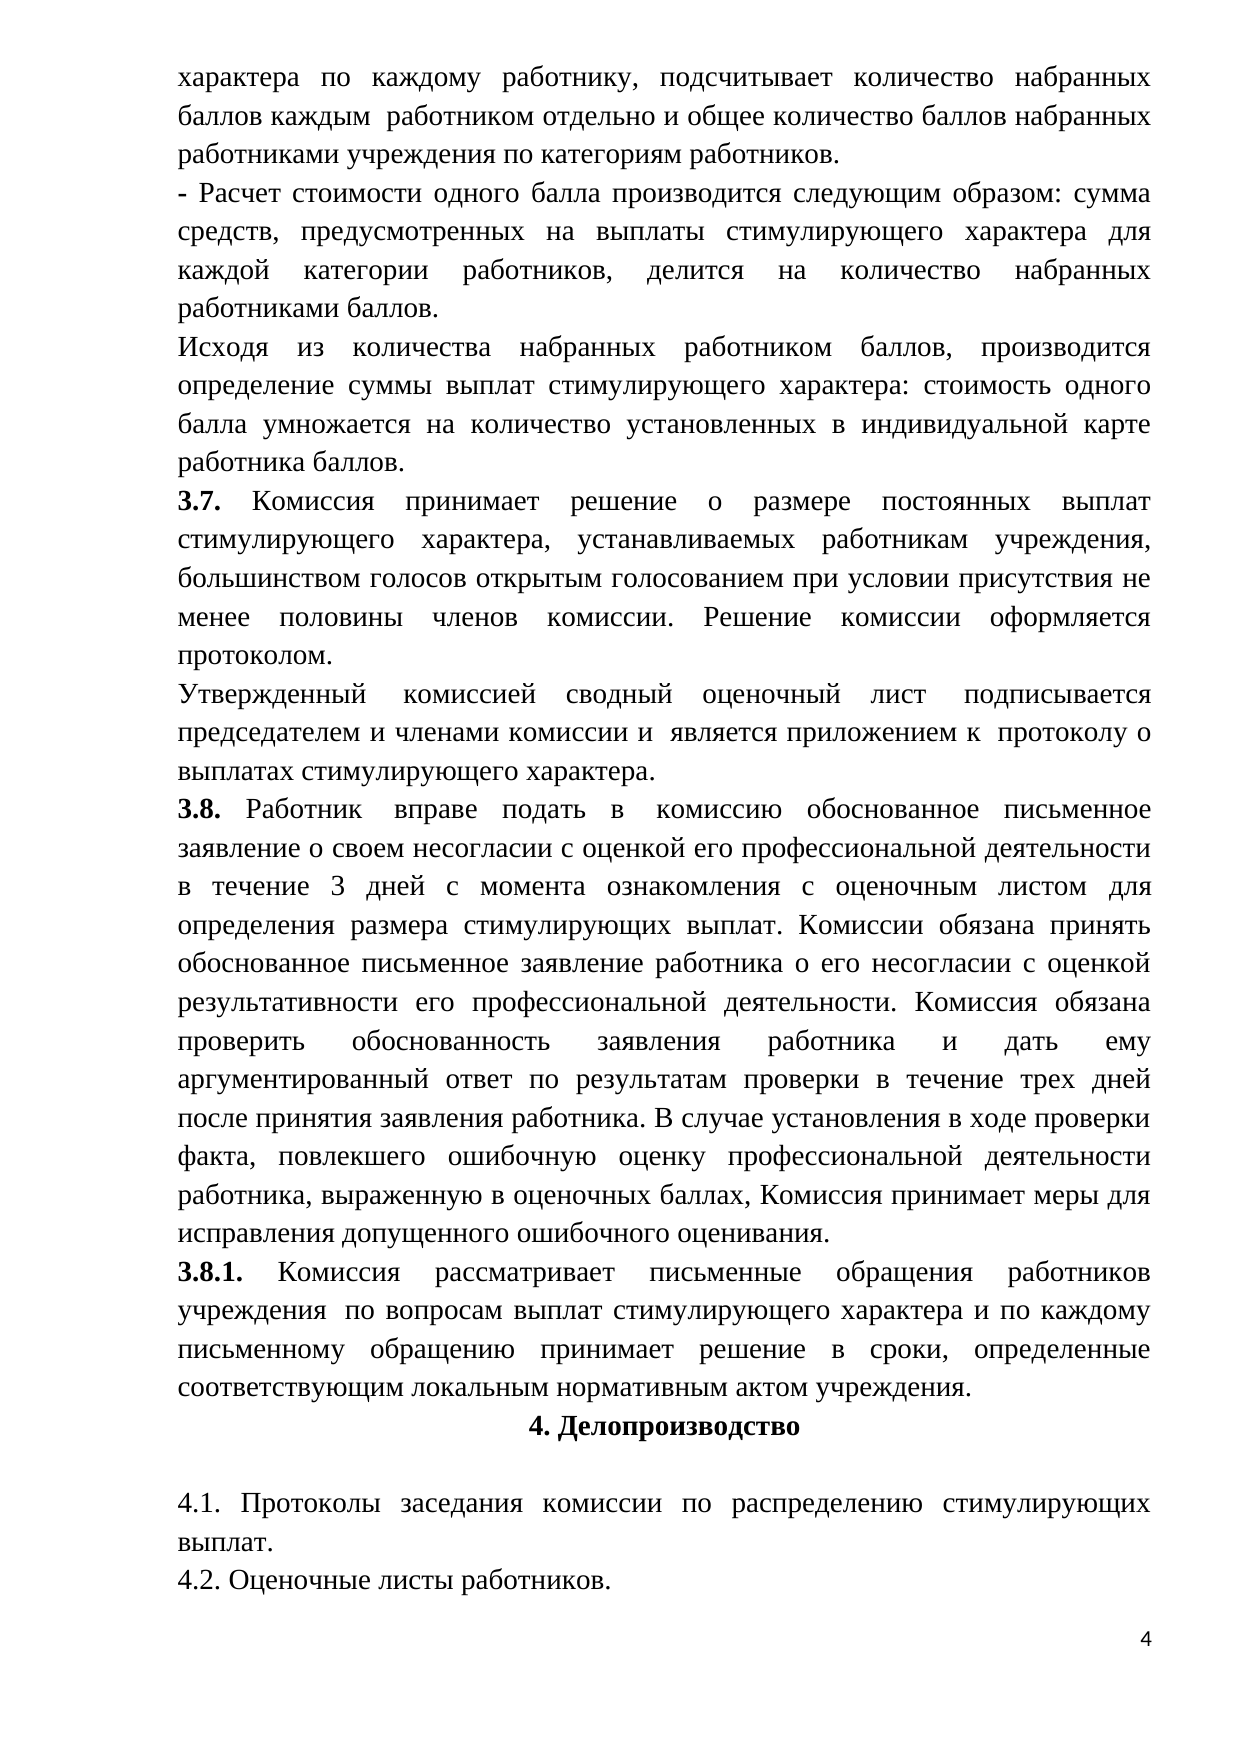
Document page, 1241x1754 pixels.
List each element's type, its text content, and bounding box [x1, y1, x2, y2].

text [177, 59, 1152, 170]
text 3.8. Работник вправе подать в комиссию обоснованное письменное заявление о своем несогласии с оценкой его профессиональной деятельности в течение 3 дней с момента ознакомления с оценочным листом для определения размера стимулирующих выплат. Комиссии обязана принять обоснованное письменное заявление работника о его несогласии с оценкой результативности его профессиональной деятельности. Комиссия обязана проверить обоснованность заявления работника и дать ему аргументированный ответ по результатам проверки в течение трех дней после принятия заявления работника. В случае установления в ходе проверки факта, повлекшего ошибочную оценку профессиональной деятельности работника, выраженную в оценочных баллах, Комиссия принимает меры для исправления допущенного ошибочного оценивания. [177, 791, 1152, 1249]
text Исходя из количества набранных работником баллов, производится определение суммы выплат стимулирующего характера: стоимость одного балла умножается на количество установленных в индивидуальной карте работника баллов. [177, 329, 1152, 478]
text 4. Делопроизводство [177, 1408, 1152, 1442]
text 4.2. Оценочные листы работников. [177, 1562, 1152, 1596]
text 3.7. Комиссия принимает решение о размере постоянных выплат стимулирующего характера, устанавливаемых работникам учреждения, большинством голосов открытым голосованием при условии присутствия не менее половины членов комиссии. Решение комиссии оформляется протоколом. [177, 483, 1152, 671]
text 3.8.1. Комиссия рассматривает письменные обращения работников учреждения по вопросам выплат стимулирующего характера и по каждому письменному обращению принимает решение в сроки, определенные соответствующим локальным нормативным актом учреждения. [177, 1254, 1152, 1403]
text 4.1. Протоколы заседания комиссии по распределению стимулирующих выплат. [177, 1485, 1152, 1557]
text - Расчет стоимости одного балла производится следующим образом: сумма средств, предусмотренных на выплаты стимулирующего характера для каждой категории работников, делится на количество набранных работниками баллов. [177, 175, 1152, 324]
text Утвержденный комиссией сводный оценочный лист подписывается председателем и членами комиссии и является приложением к протоколу о выплатах стимулирующего характера. [177, 676, 1152, 786]
